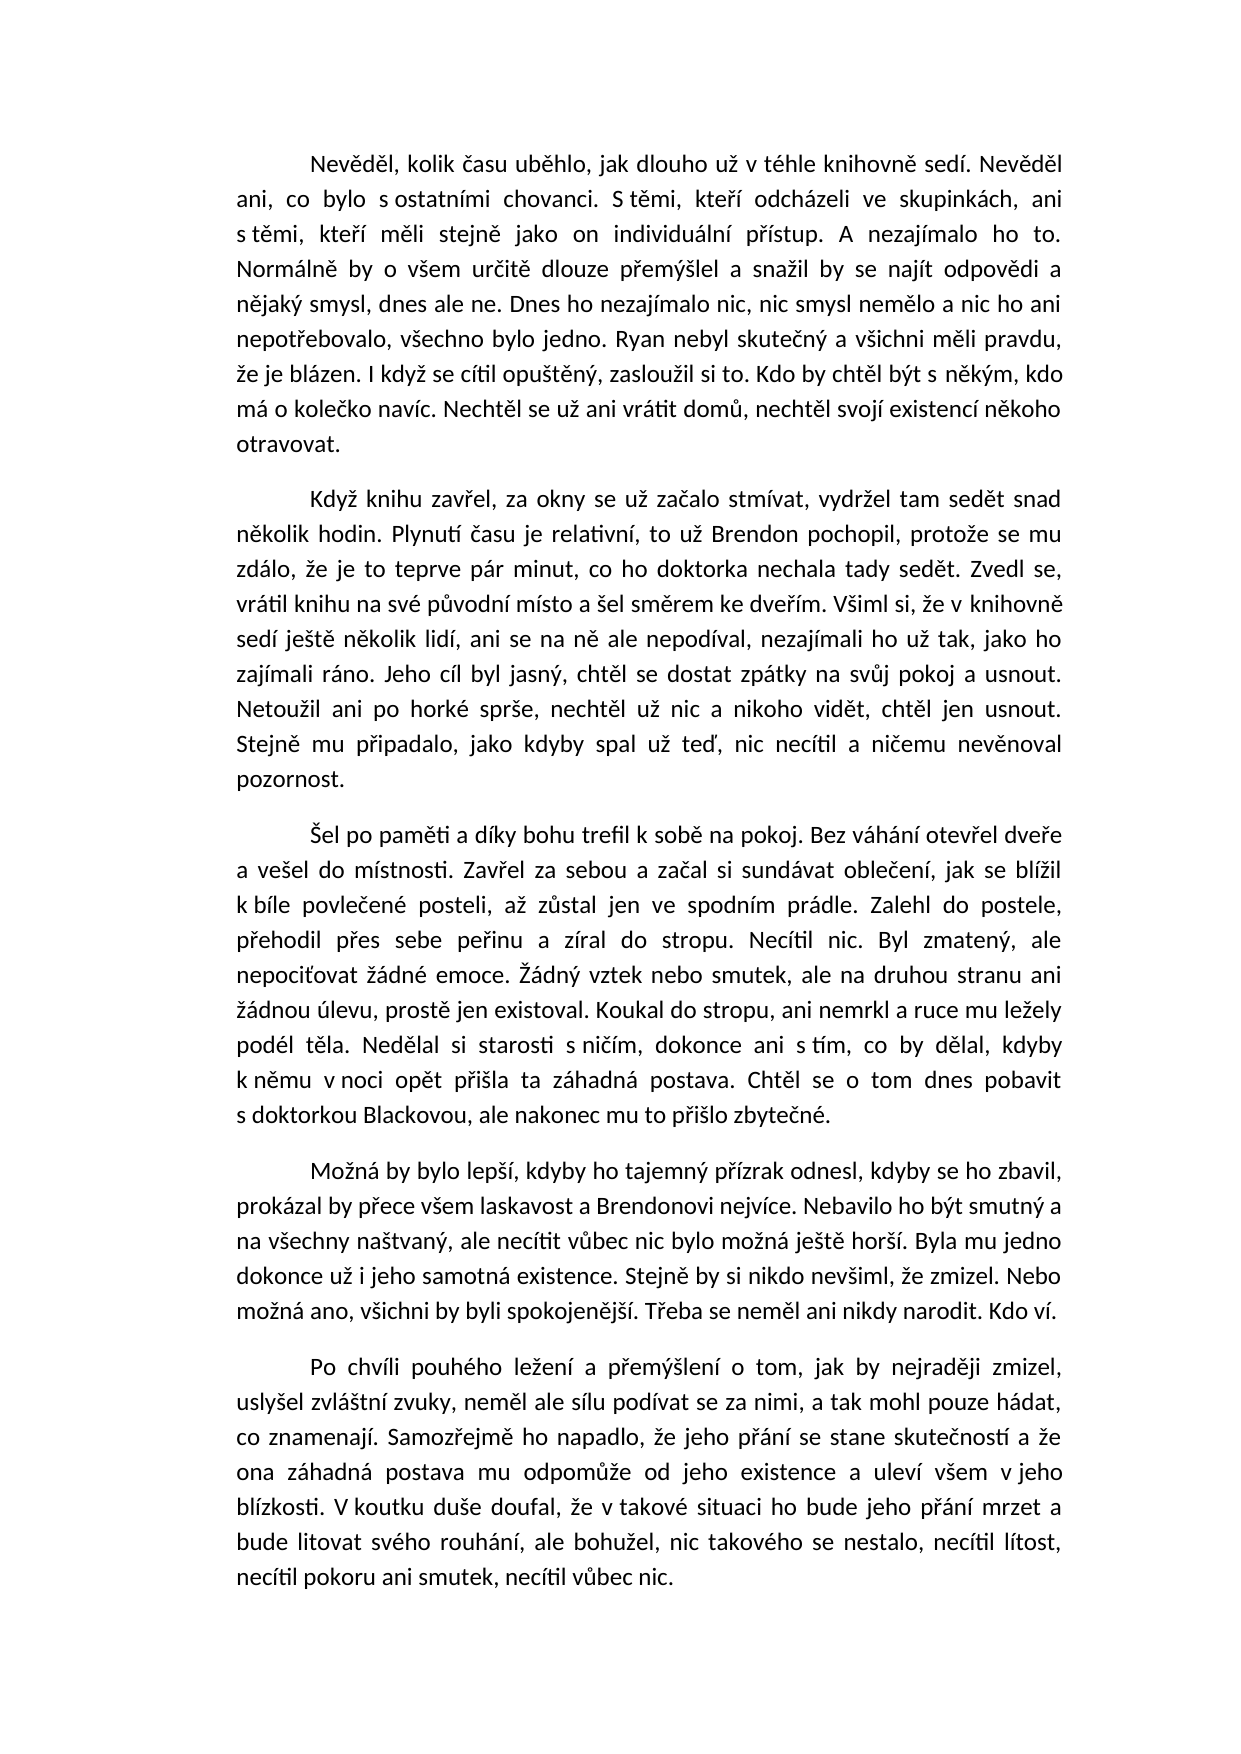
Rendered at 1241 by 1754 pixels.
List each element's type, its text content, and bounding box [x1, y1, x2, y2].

text Když knihu zavřel, za okny se už začalo stmívat, vydržel tam sedět snad několik hodin. Plynutí času je relativní, to už Brendon pochopil, protože se mu zdálo, že je to teprve pár minut, co ho doktorka nechala tady sedět. Zvedl se, vrátil knihu na své původní místo a šel směrem ke dveřím. Všiml si, že v knihovně sedí ještě několik lidí, ani se na ně ale nepodíval, nezajímali ho už tak, jako ho zajímali ráno. Jeho cíl byl jasný, chtěl se dostat zpátky na svůj pokoj a usnout. Netoužil ani po horké sprše, nechtěl už nic a nikoho vidět, chtěl jen usnout. Stejně mu připadalo, jako kdyby spal už teď, nic necítil a ničemu nevěnoval pozornost. [236, 483, 1063, 794]
text Nevěděl, kolik času uběhlo, jak dlouho už v téhle knihovně sedí. Nevěděl ani, co bylo s ostatními chovanci. S těmi, kteří odcházeli ve skupinkách, ani s těmi, kteří měli stejně jako on individuální přístup. A nezajímalo ho to. Normálně by o všem určitě dlouze přemýšlel a snažil by se najít odpovědi a nějaký smysl, dnes ale ne. Dnes ho nezajímalo nic, nic smysl nemělo a nic ho ani nepotřebovalo, všechno bylo jedno. Ryan nebyl skutečný a všichni měli pravdu, že je blázen. I když se cítil opuštěný, zasloužil si to. Kdo by chtěl být s někým, kdo má o kolečko navíc. Nechtěl se už ani vrátit domů, nechtěl svojí existencí někoho otravovat. [236, 148, 1063, 458]
text Možná by bylo lepší, kdyby ho tajemný přízrak odnesl, kdyby se ho zbavil, prokázal by přece všem laskavost a Brendonovi nejvíce. Nebavilo ho být smutný a na všechny naštvaný, ale necítit vůbec nic bylo možná ještě horší. Byla mu jedno dokonce už i jeho samotná existence. Stejně by si nikdo nevšiml, že zmizel. Nebo možná ano, všichni by byli spokojenější. Třeba se neměl ani nikdy narodit. Kdo ví. [236, 1155, 1063, 1326]
text Šel po paměti a díky bohu trefil k sobě na pokoj. Bez váhání otevřel dveře a vešel do místnosti. Zavřel za sebou a začal si sundávat oblečení, jak se blížil k bíle povlečené posteli, až zůstal jen ve spodním prádle. Zalehl do postele, přehodil přes sebe peřinu a zíral do stropu. Necítil nic. Byl zmatený, ale nepociťovat žádné emoce. Žádný vztek nebo smutek, ale na druhou stranu ani žádnou úlevu, prostě jen existoval. Koukal do stropu, ani nemrkl a ruce mu ležely podél těla. Nedělal si starosti s ničím, dokonce ani s tím, co by dělal, kdyby k němu v noci opět přišla ta záhadná postava. Chtěl se o tom dnes pobavit s doktorkou Blackovou, ale nakonec mu to přišlo zbytečné. [236, 819, 1063, 1130]
text Po chvíli pouhého ležení a přemýšlení o tom, jak by nejraději zmizel, uslyšel zvláštní zvuky, neměl ale sílu podívat se za nimi, a tak mohl pouze hádat, co znamenají. Samozřejmě ho napadlo, že jeho přání se stane skutečností a že ona záhadná postava mu odpomůže od jeho existence a uleví všem v jeho blízkosti. V koutku duše doufal, že v takové situaci ho bude jeho přání mrzet a bude litovat svého rouhání, ale bohužel, nic takového se nestalo, necítil lítost, necítil pokoru ani smutek, necítil vůbec nic. [236, 1351, 1063, 1592]
